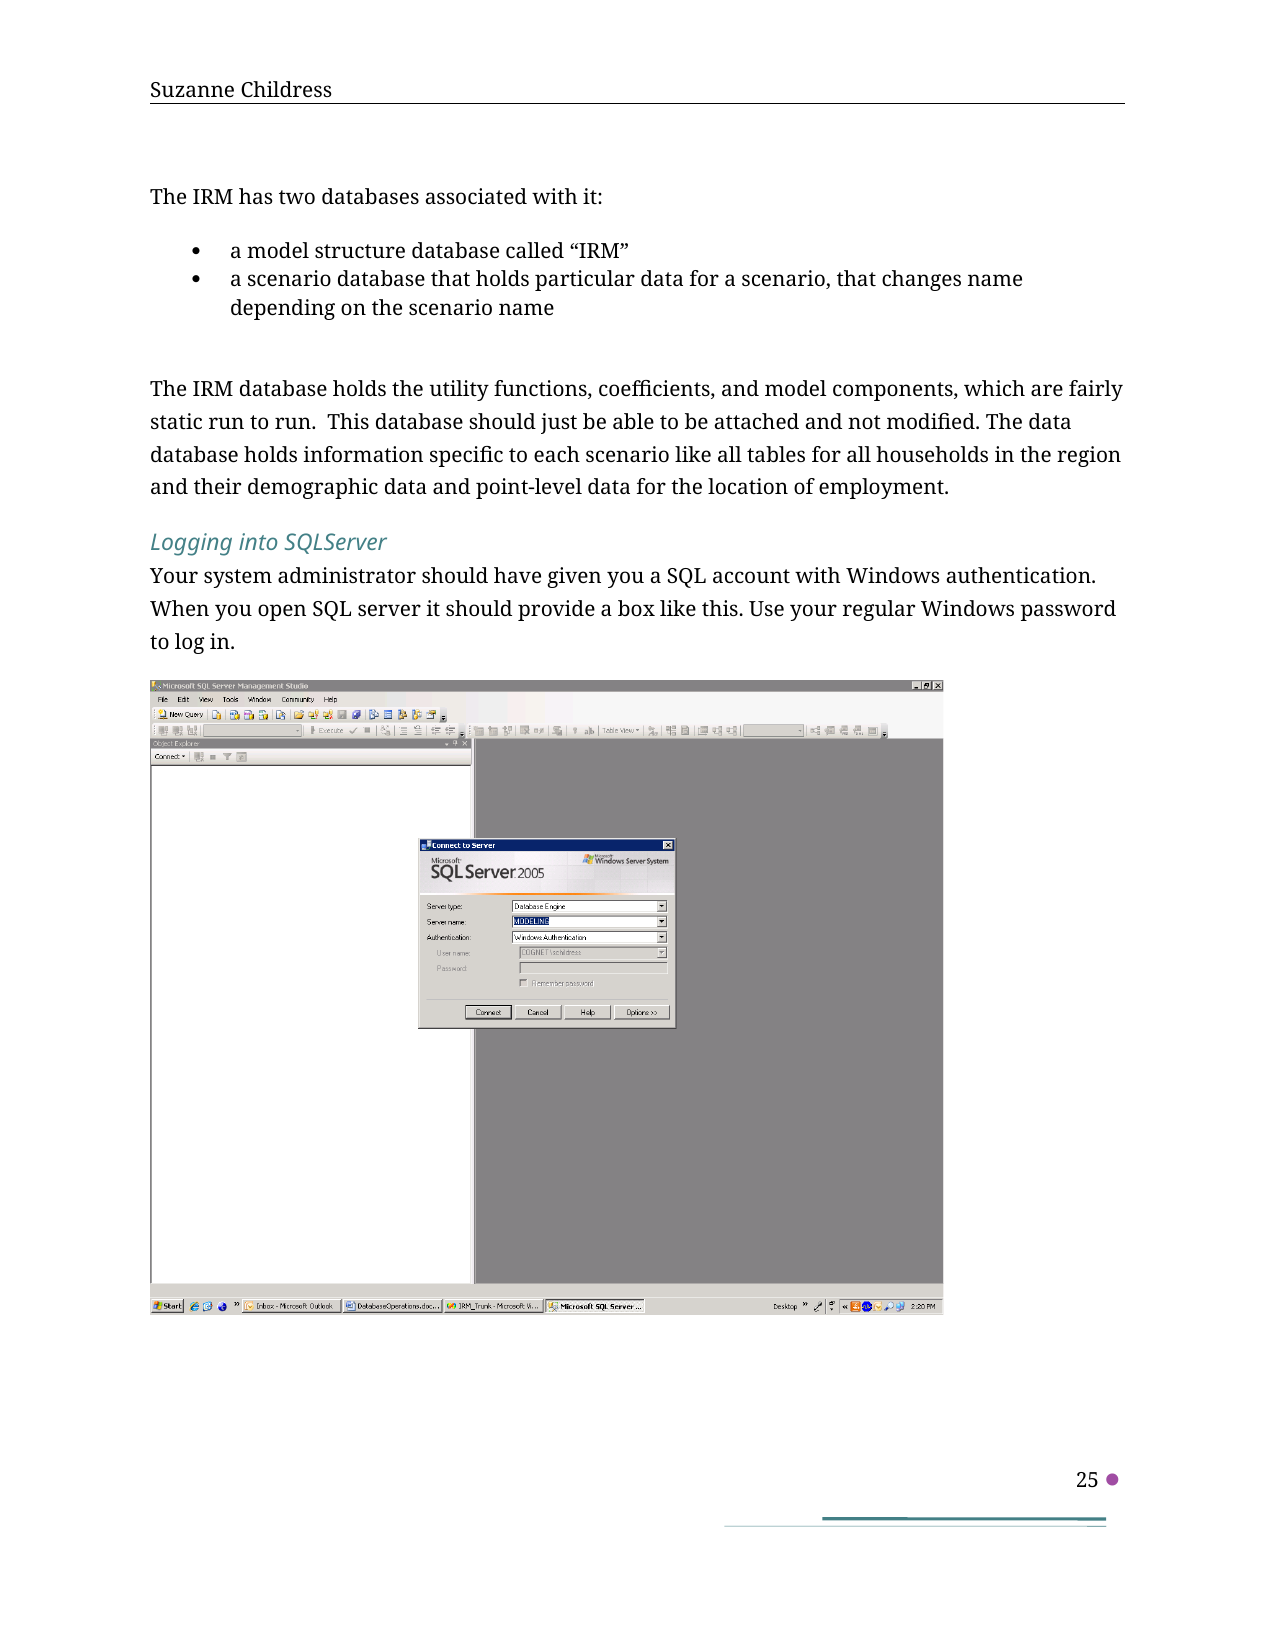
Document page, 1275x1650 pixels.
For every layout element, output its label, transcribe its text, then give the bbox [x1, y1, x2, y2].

subtitle Logging into SQLServer [150, 526, 1125, 557]
picture [150, 680, 944, 1315]
text Your system administrator should have given you a SQL account with Windows authentication. When you open SQL server it should provide a box like this. Use your regular Windows password to log in. [150, 562, 1125, 655]
text The IRM database holds the utility functions, coefficients, and model components, which are fairly static run to run. This database should just be able to be attached and not modified. The data database holds information specific to each scenario like all tables for all households in the region and their demographic data and point-level data for the location of employment. [150, 374, 1125, 501]
list a model structure database called “IRM” [192, 236, 1125, 264]
text The IRM has two databases associated with it: [150, 182, 1125, 211]
list a scenario database that holds particular data for a scenario, that changes name depending on the scenario name [192, 264, 1125, 321]
